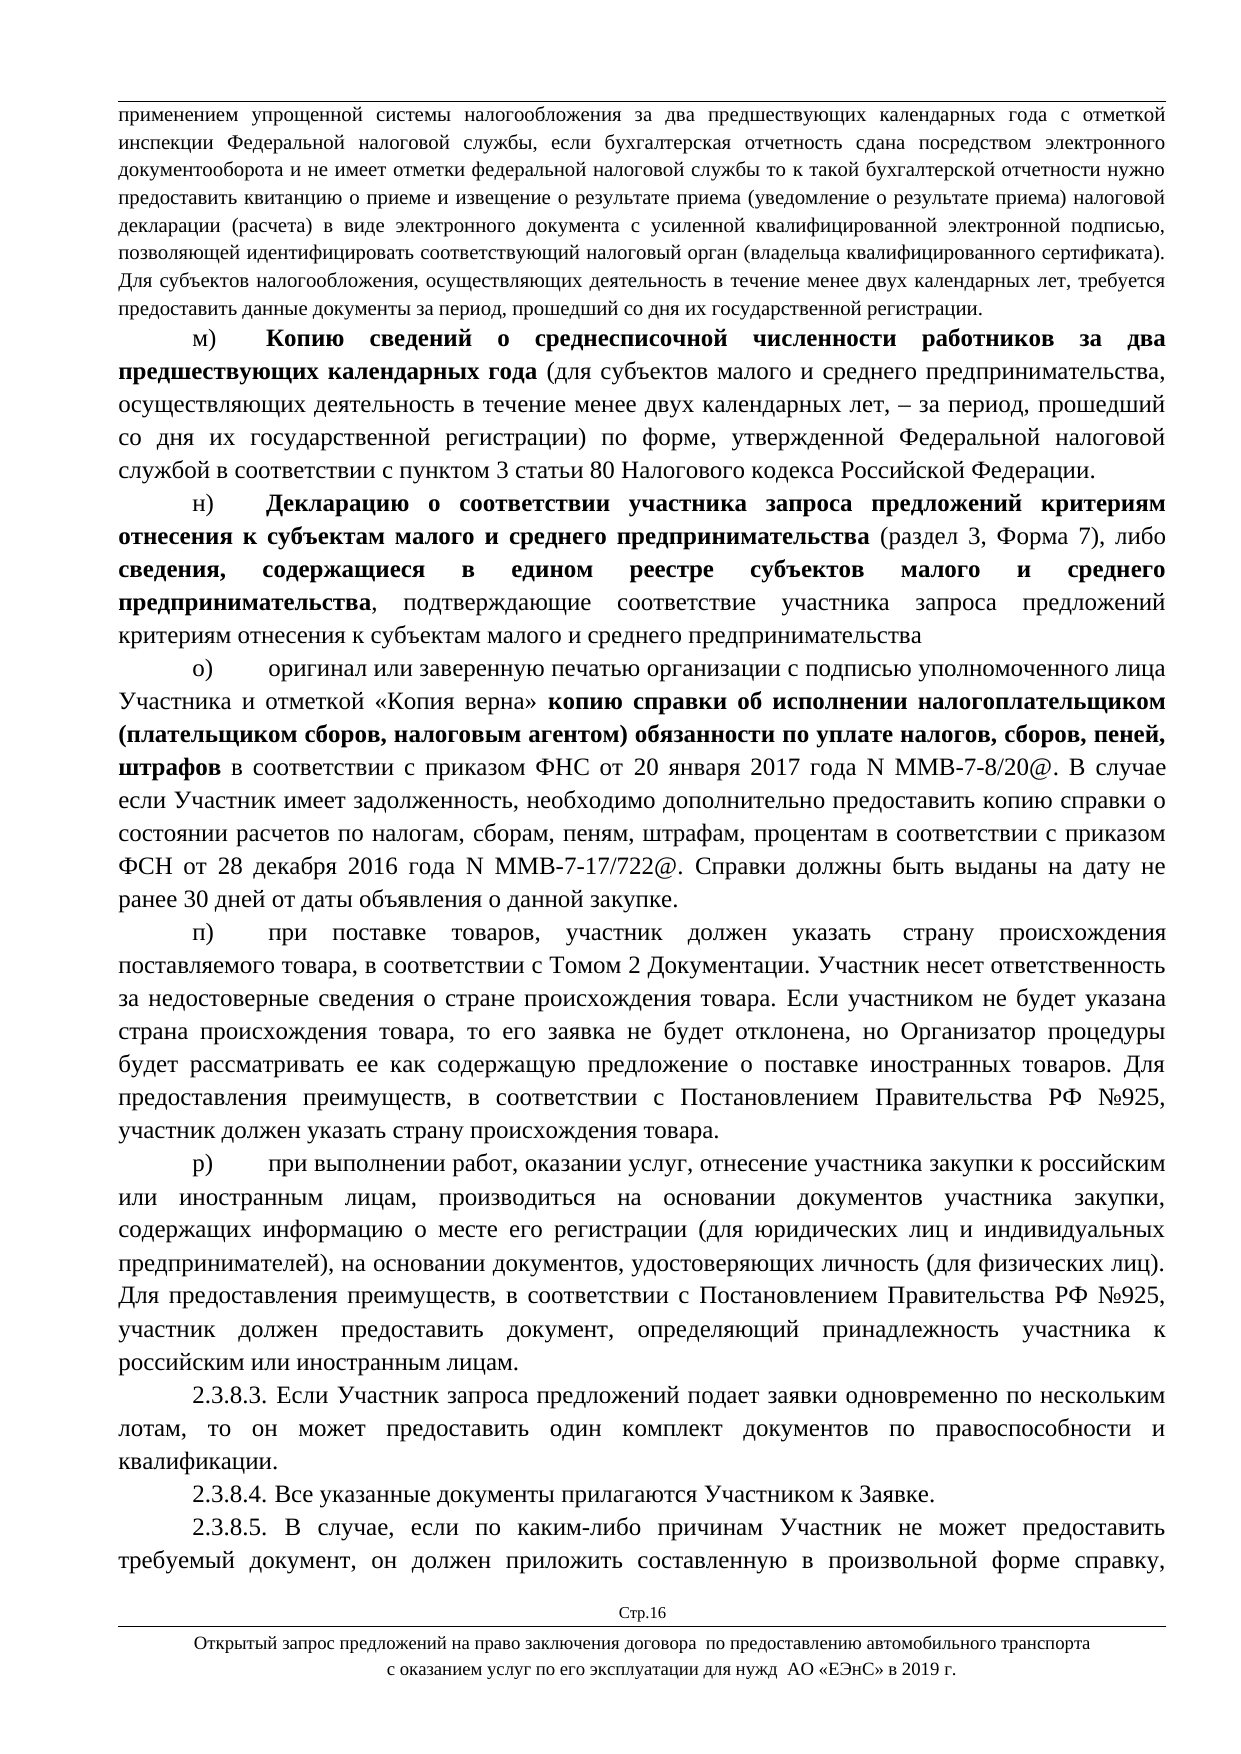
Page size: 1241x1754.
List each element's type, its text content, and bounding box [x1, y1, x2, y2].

text Если Участник запроса предложений подает заявки одновременно по нескольким лотам, то он может предоставить один комплект документов по правоспособности и квалификации. [118, 1380, 1166, 1474]
text при поставке товаров, участник должен указать страну происхождения поставляемого товара, в соответствии с Томом 2 Документации. Участник несет ответственность за недостоверные сведения о стране происхождения товара. Если участником не будет указана страна происхождения товара, то его заявка не будет отклонена, но Организатор процедуры будет рассматривать ее как содержащую предложение о поставке иностранных товаров. Для предоставления преимуществ, в соответствии с Постановлением Правительства РФ №925, участник должен указать страну происхождения товара. [118, 917, 1166, 1144]
text Копию сведений о среднесписочной численности работников за два предшествующих календарных года (для субъектов малого и среднего предпринимательства, осуществляющих деятельность в течение менее двух календарных лет, – за период, прошедший со дня их государственной регистрации) по форме, утвержденной Федеральной налоговой службой в соответствии с пунктом 3 статьи 80 Налогового кодекса Российской Федерации. [118, 323, 1166, 484]
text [118, 1512, 1166, 1573]
text Декларацию о соответствии участника запроса предложений критериям отнесения к субъектам малого и среднего предпринимательства (раздел 3, Форма 7), либо сведения, содержащиеся в едином реестре субъектов малого и среднего предпринимательства, подтверждающие соответствие участника запроса предложений критериям отнесения к субъектам малого и среднего предпринимательства [118, 488, 1166, 649]
text при выполнении работ, оказании услуг, отнесение участника закупки к российским или иностранным лицам, производиться на основании документов участника закупки, содержащих информацию о месте его регистрации (для юридических лиц и индивидуальных предпринимателей), на основании документов, удостоверяющих личность (для физических лиц). Для предоставления преимуществ, в соответствии с Постановлением Правительства РФ №925, участник должен предоставить документ, определяющий принадлежность участника к российским или иностранным лицам. [118, 1148, 1166, 1375]
text оригинал или заверенную печатью организации с подписью уполномоченного лица Участника и отметкой «Копия верна» копию справки об исполнении налогоплательщиком (плательщиком сборов, налоговым агентом) обязанности по уплате налогов, сборов, пеней, штрафов в соответствии с приказом ФНС от 20 января 2017 года N ММВ-7-8/20@. В случае если Участник имеет задолженность, необходимо дополнительно предоставить копию справки о состоянии расчетов по налогам, сборам, пеням, штрафам, процентам в соответствии с приказом ФСН от 28 декабря 2016 года N ММВ-7-17/722@. Справки должны быть выданы на дату не ранее 30 дней от даты объявления о данной закупке. [118, 653, 1166, 913]
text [118, 102, 1166, 319]
text Все указанные документы прилагаются Участником к Заявке. [118, 1479, 1166, 1507]
